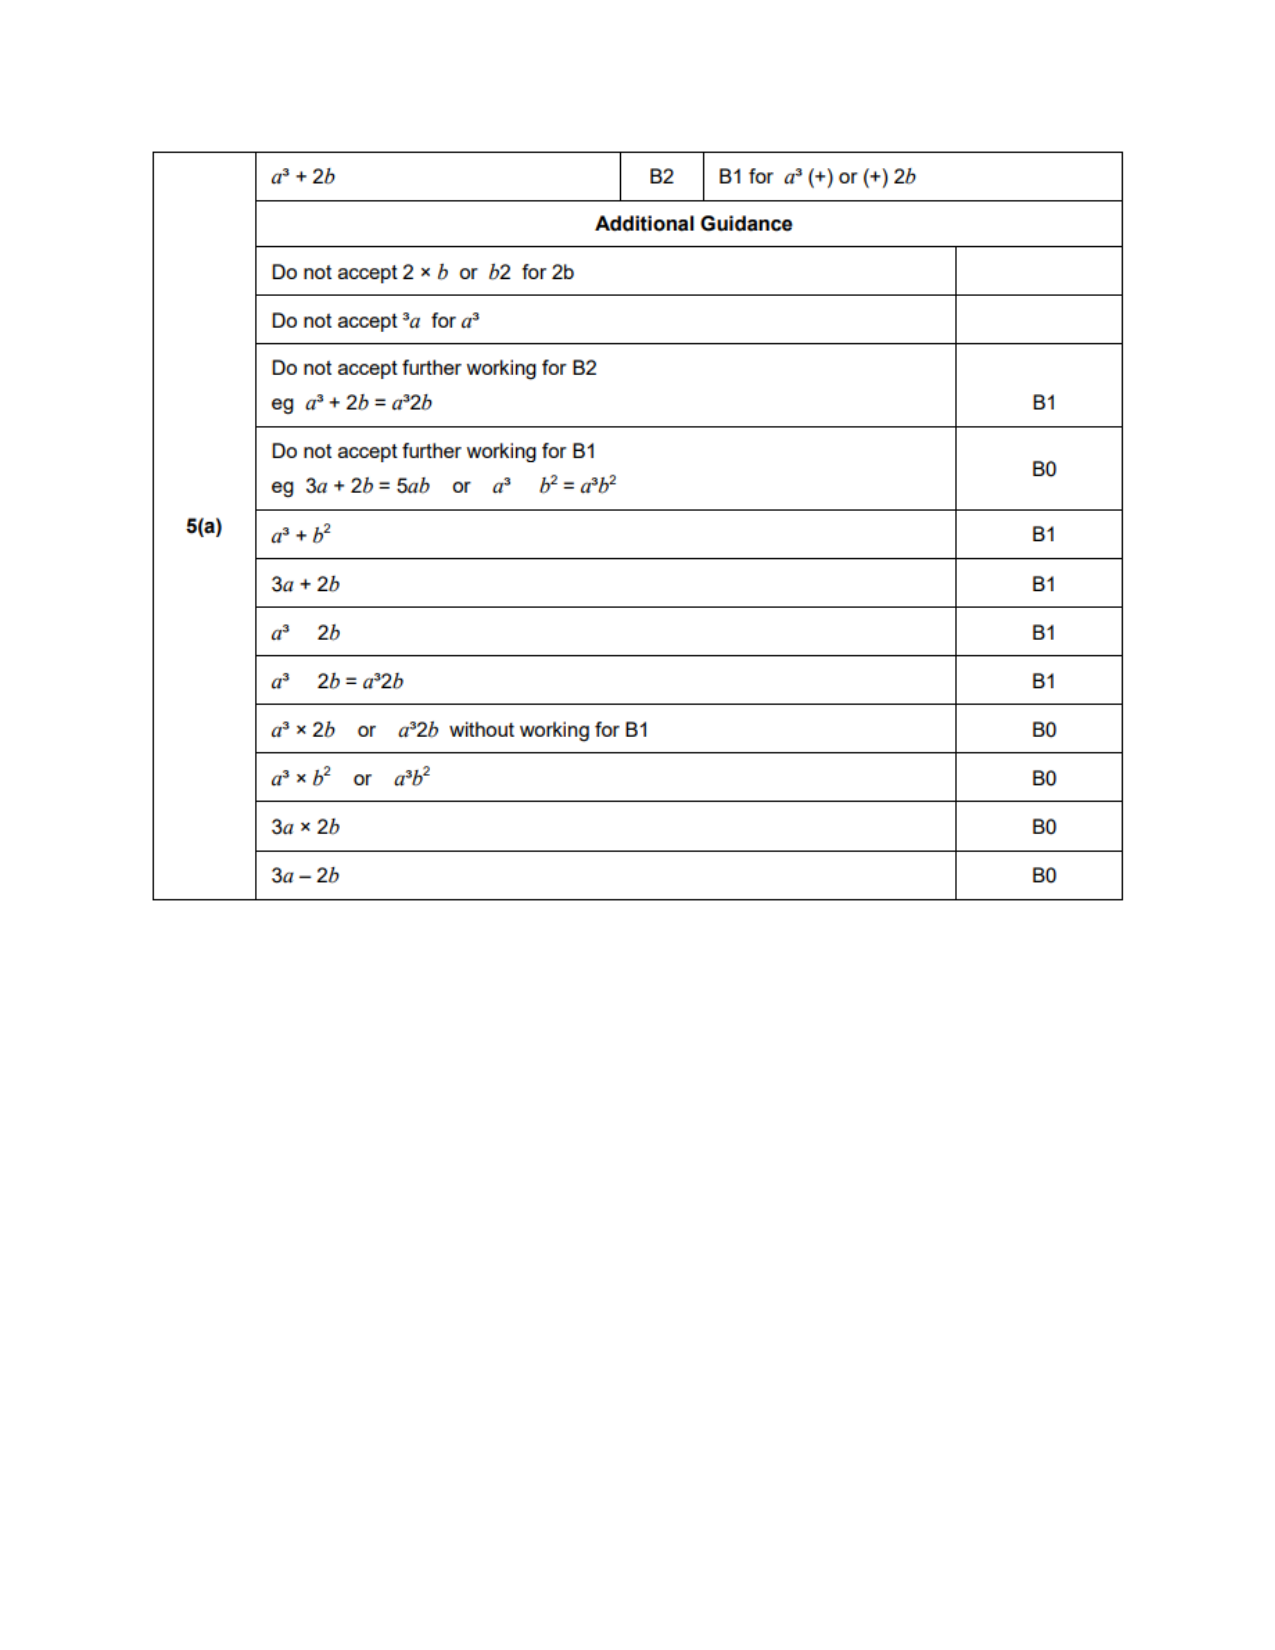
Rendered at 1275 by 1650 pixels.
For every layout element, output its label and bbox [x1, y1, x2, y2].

picture [150, 150, 1125, 902]
